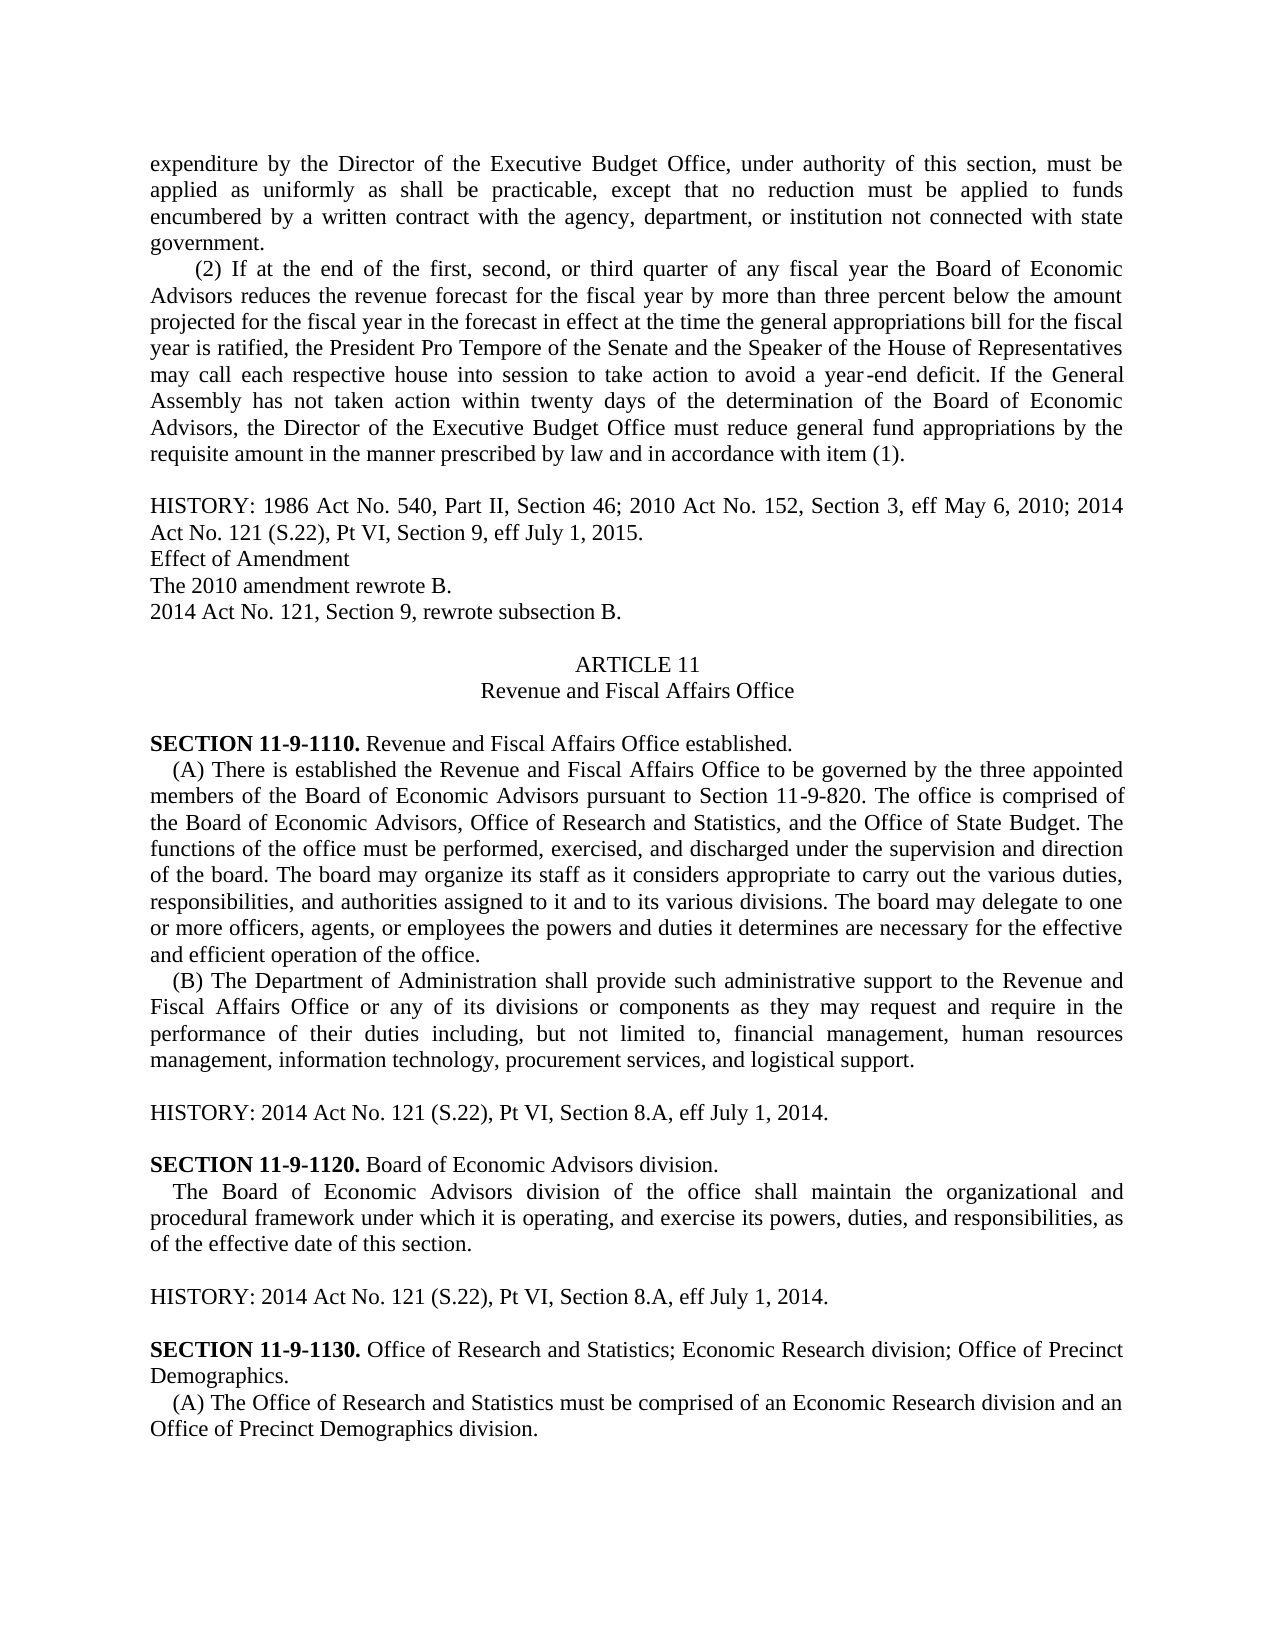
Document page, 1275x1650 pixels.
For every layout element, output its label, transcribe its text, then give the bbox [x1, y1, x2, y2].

text SECTION 11-9-1130. Office of Research and Statistics; Economic Research division; Office of Precinct Demographics. [150, 1336, 1125, 1389]
text Revenue and Fiscal Affairs Office [150, 677, 1125, 703]
text HISTORY: 1986 Act No. 540, Part II, Section 46; 2010 Act No. 152, Section 3, eff May 6, 2010; 2014 Act No. 121 (S.22), Pt VI, Section 9, eff July 1, 2015. [150, 493, 1125, 545]
text The 2010 amendment rewrote B. [150, 572, 1125, 598]
text (B) The Department of Administration shall provide such administrative support to the Revenue and Fiscal Affairs Office or any of its divisions or components as they may request and require in the performance of their duties including, but not limited to, financial management, human resources management, information technology, procurement services, and logistical support. [150, 967, 1125, 1072]
text HISTORY: 2014 Act No. 121 (S.22), Pt VI, Section 8.A, eff July 1, 2014. [150, 1283, 1125, 1309]
text The Board of Economic Advisors division of the office shall maintain the organizational and procedural framework under which it is operating, and exercise its powers, duties, and responsibilities, as of the effective date of this section. [150, 1178, 1125, 1257]
text 2014 Act No. 121, Section 9, rewrote subsection B. [150, 598, 1125, 624]
text HISTORY: 2014 Act No. 121 (S.22), Pt VI, Section 8.A, eff July 1, 2014. [150, 1099, 1125, 1125]
text (2) If at the end of the first, second, or third quarter of any fiscal year the Board of Economic Advisors reduces the revenue forecast for the fiscal year by more than three percent below the amount projected for the fiscal year in the forecast in effect at the time the general appropriations bill for the fiscal year is ratified, the President Pro Tempore of the Senate and the Speaker of the House of Representatives may call each respective house into session to take action to avoid a year-end deficit. If the General Assembly has not taken action within twenty days of the determination of the Board of Economic Advisors, the Director of the Executive Budget Office must reduce general fund appropriations by the requisite amount in the manner prescribed by law and in accordance with item (1). [150, 255, 1125, 466]
text Effect of Amendment [150, 545, 1125, 572]
text (A) There is established the Revenue and Fiscal Affairs Office to be governed by the three appointed members of the Board of Economic Advisors pursuant to Section 11-9-820. The office is comprised of the Board of Economic Advisors, Office of Research and Statistics, and the Office of State Budget. The functions of the office must be performed, exercised, and discharged under the supervision and direction of the board. The board may organize its staff as it considers appropriate to carry out the various duties, responsibilities, and authorities assigned to it and to its various divisions. The board may delegate to one or more officers, agents, or employees the powers and duties it determines are necessary for the effective and efficient operation of the office. [150, 756, 1125, 967]
text SECTION 11-9-1120. Board of Economic Advisors division. [150, 1151, 1125, 1178]
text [150, 150, 1125, 255]
text (A) The Office of Research and Statistics must be comprised of an Economic Research division and an Office of Precinct Demographics division. [150, 1389, 1125, 1441]
text SECTION 11-9-1110. Revenue and Fiscal Affairs Office established. [150, 730, 1125, 756]
text ARTICLE 11 [150, 651, 1125, 677]
